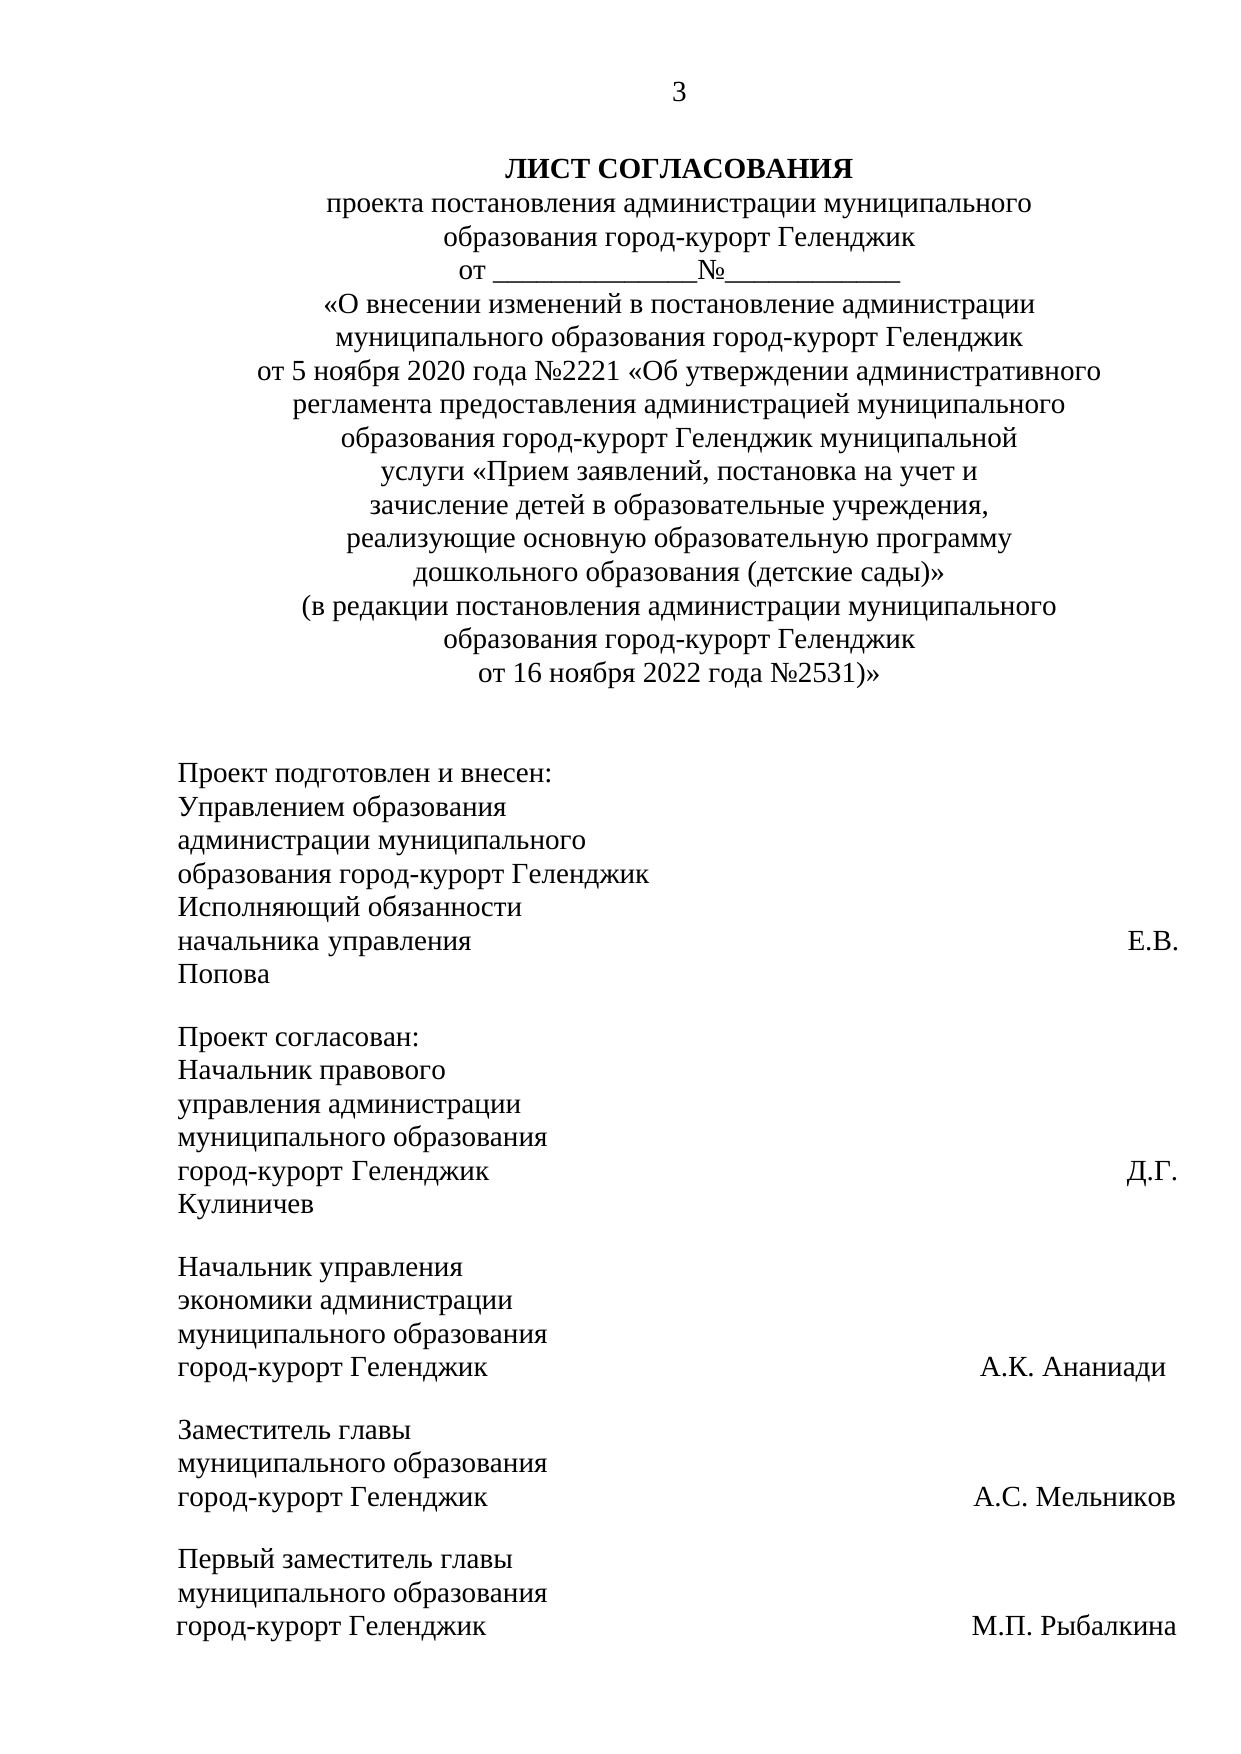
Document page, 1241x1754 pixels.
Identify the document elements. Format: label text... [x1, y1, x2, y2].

text город-курорт Геленджик А.С. Мельников [177, 1479, 1181, 1512]
text услуги «Прием заявлений, постановка на учет и [177, 453, 1181, 487]
text начальника управления Е.В. Попова [177, 923, 1181, 990]
text ЛИСТ СОГЛАСОВАНИЯ [177, 152, 1181, 185]
text муниципального образования [177, 1445, 1181, 1479]
text муниципального образования [177, 1575, 1181, 1608]
text Начальник управления [177, 1249, 1181, 1282]
text муниципального образования город-курорт Геленджик [177, 319, 1181, 353]
text от 16 ноября 2022 года №2531)» [177, 655, 1181, 688]
text реализующие основную образовательную программу [177, 521, 1181, 554]
text экономики администрации [177, 1282, 1181, 1316]
text Управлением образования [177, 789, 1181, 822]
text администрации муниципального [177, 822, 1181, 856]
text Начальник правового [177, 1052, 1181, 1086]
text образования город-курорт Геленджик [177, 219, 1181, 252]
text от 5 ноября 2020 года №2221 «Об утверждении административного [177, 353, 1181, 386]
text Проект согласован: [177, 1019, 1181, 1052]
text образования город-курорт Геленджик муниципальной [177, 420, 1181, 453]
text «О внесении изменений в постановление администрации [177, 286, 1181, 319]
text образования город-курорт Геленджик [177, 621, 1181, 655]
text Заместитель главы [177, 1412, 1181, 1445]
text город-курорт Геленджик Д.Г. Кулиничев [177, 1153, 1181, 1220]
text регламента предоставления администрацией муниципального [177, 386, 1181, 420]
text муниципального образования [177, 1316, 1181, 1349]
text от ______________№____________ [177, 252, 1181, 286]
text (в редакции постановления администрации муниципального [177, 588, 1181, 621]
text управления администрации [177, 1086, 1181, 1119]
text образования город-курорт Геленджик [177, 856, 1181, 889]
text город-курорт Геленджик А.К. Ананиади [177, 1349, 1181, 1383]
text Проект подготовлен и внесен: [177, 755, 1181, 789]
text зачисление детей в образовательные учреждения, [177, 487, 1181, 521]
text дошкольного образования (детские сады)» [177, 554, 1181, 588]
text муниципального образования [177, 1119, 1181, 1153]
text проекта постановления администрации муниципального [177, 185, 1181, 219]
text Исполняющий обязанности [177, 889, 1181, 923]
text город-курорт Геленджик М.П. Рыбалкина [59, 1608, 1181, 1642]
text Первый заместитель главы [177, 1541, 1181, 1575]
